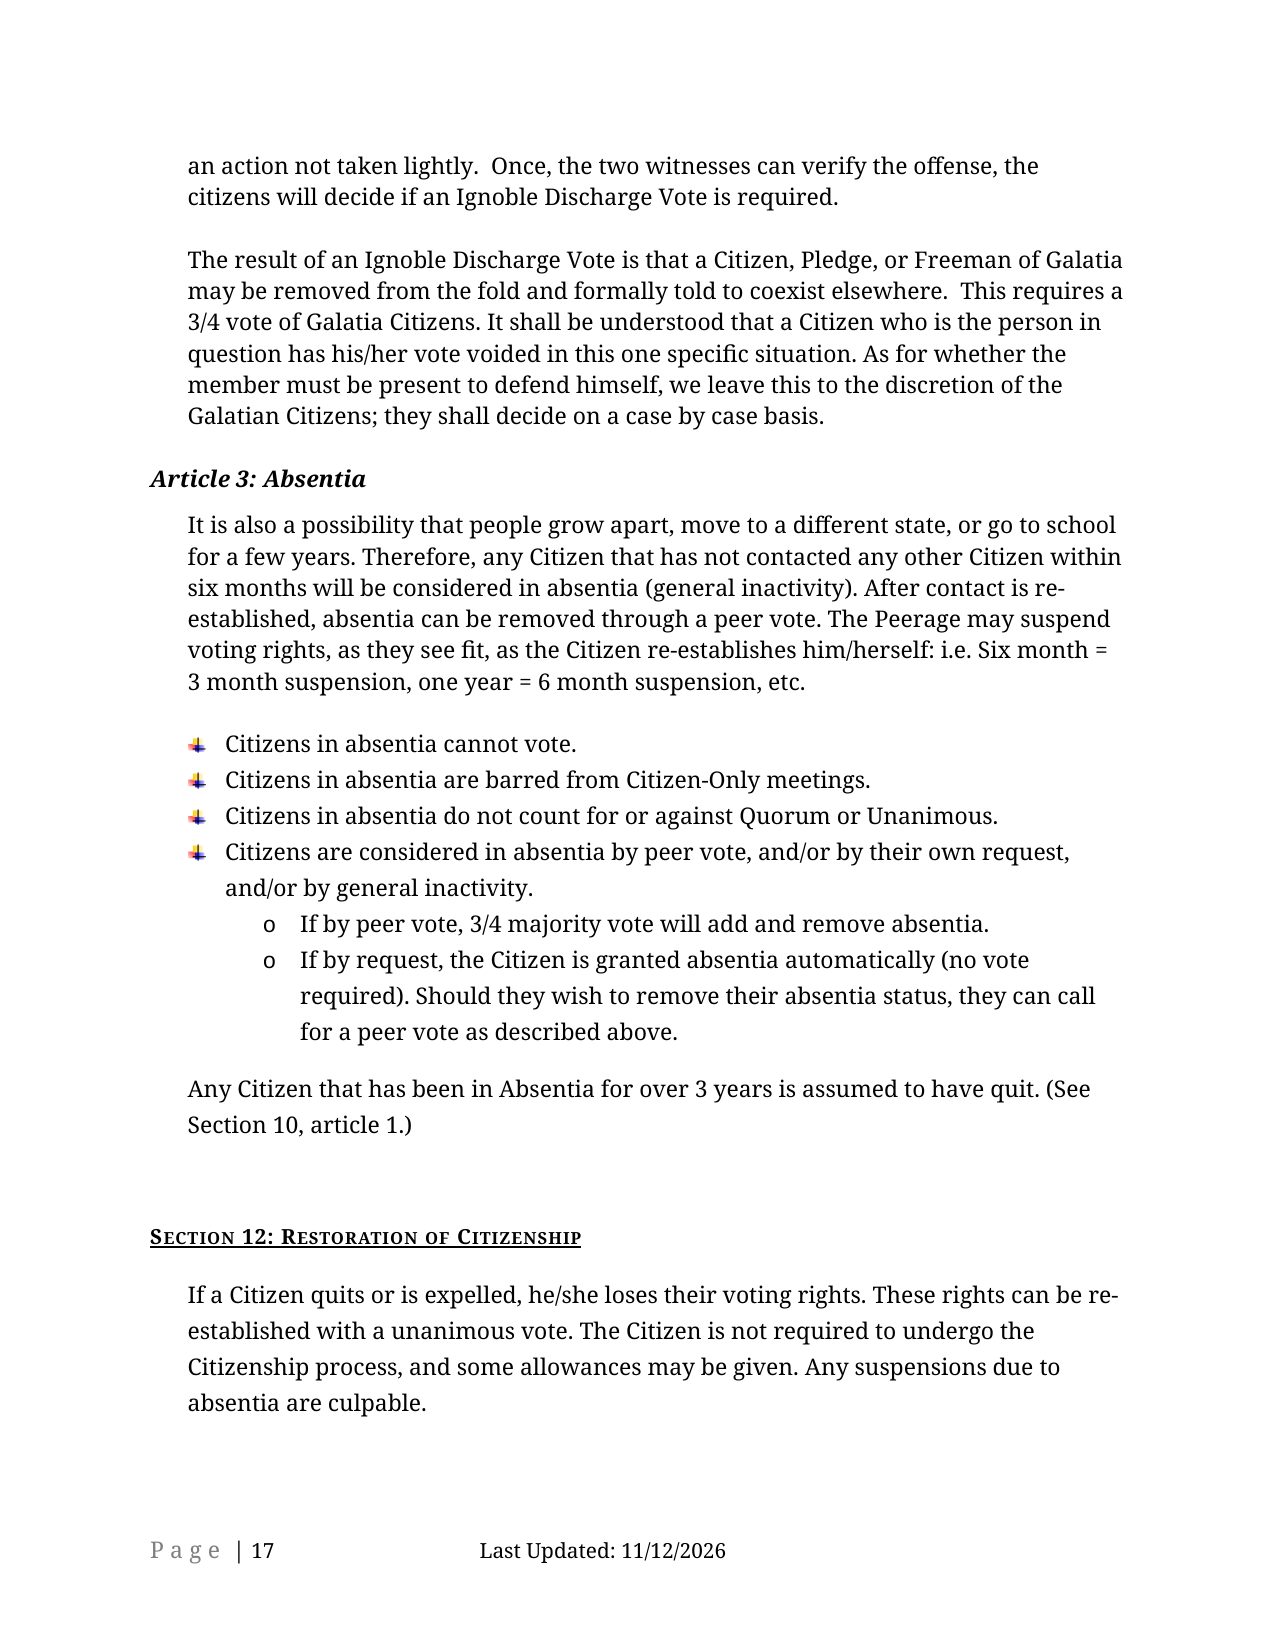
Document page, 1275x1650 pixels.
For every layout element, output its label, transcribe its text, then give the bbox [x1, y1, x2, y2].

list Citizens in absentia do not count for or against Quorum or Unanimous. [187, 800, 1125, 831]
picture [188, 808, 206, 825]
list Citizens in absentia are barred from Citizen-Only meetings. [187, 764, 1125, 795]
text It is also a possibility that people grow apart, move to a different state, or go to school for a few years. Therefore, any Citizen that has not contacted any other Citizen within six months will be considered in absentia (general inactivity). After contact is re-established, absentia can be removed through a peer vote. The Peerage may suspend voting rights, as they see fit, as the Citizen re-establishes him/herself: i.e. Six month = 3 month suspension, one year = 6 month suspension, etc. [187, 509, 1125, 697]
list Citizens in absentia cannot vote. [187, 728, 1125, 759]
list If by request, the Citizen is granted absentia automatically (no vote required). Should they wish to remove their absentia status, they can call for a peer vote as described above. [262, 944, 1125, 1047]
text Any Citizen that has been in Absentia for over 3 years is assumed to have quit. (See Section 10, article 1.) [187, 1073, 1125, 1140]
list Citizens are considered in absentia by peer vote, and/or by their own request, and/or by general inactivity. [187, 836, 1125, 903]
picture [188, 843, 206, 861]
text Article 3: Absentia [150, 462, 1125, 494]
list If by peer vote, 3/4 majority vote will add and remove absentia. [262, 908, 1125, 939]
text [187, 150, 1125, 212]
list If a Citizen quits or is expelled, he/she loses their voting rights. These rights can be re-established with a unanimous vote. The Citizen is not required to undergo the Citizenship process, and some allowances may be given. Any suspensions due to absentia are culpable. [187, 1279, 1125, 1418]
picture [188, 736, 206, 753]
subtitle Section 12: Restoration of Citizenship [150, 1222, 1125, 1251]
text The result of an Ignoble Discharge Vote is that a Citizen, Pledge, or Freeman of Galatia may be removed from the fold and formally told to coexist elsewhere. This requires a 3/4 vote of Galatia Citizens. It shall be understood that a Citizen who is the person in question has his/her vote voided in this one specific situation. As for whether the member must be present to defend himself, we leave this to the discretion of the Galatian Citizens; they shall decide on a case by case basis. [187, 244, 1125, 431]
picture [188, 771, 206, 789]
